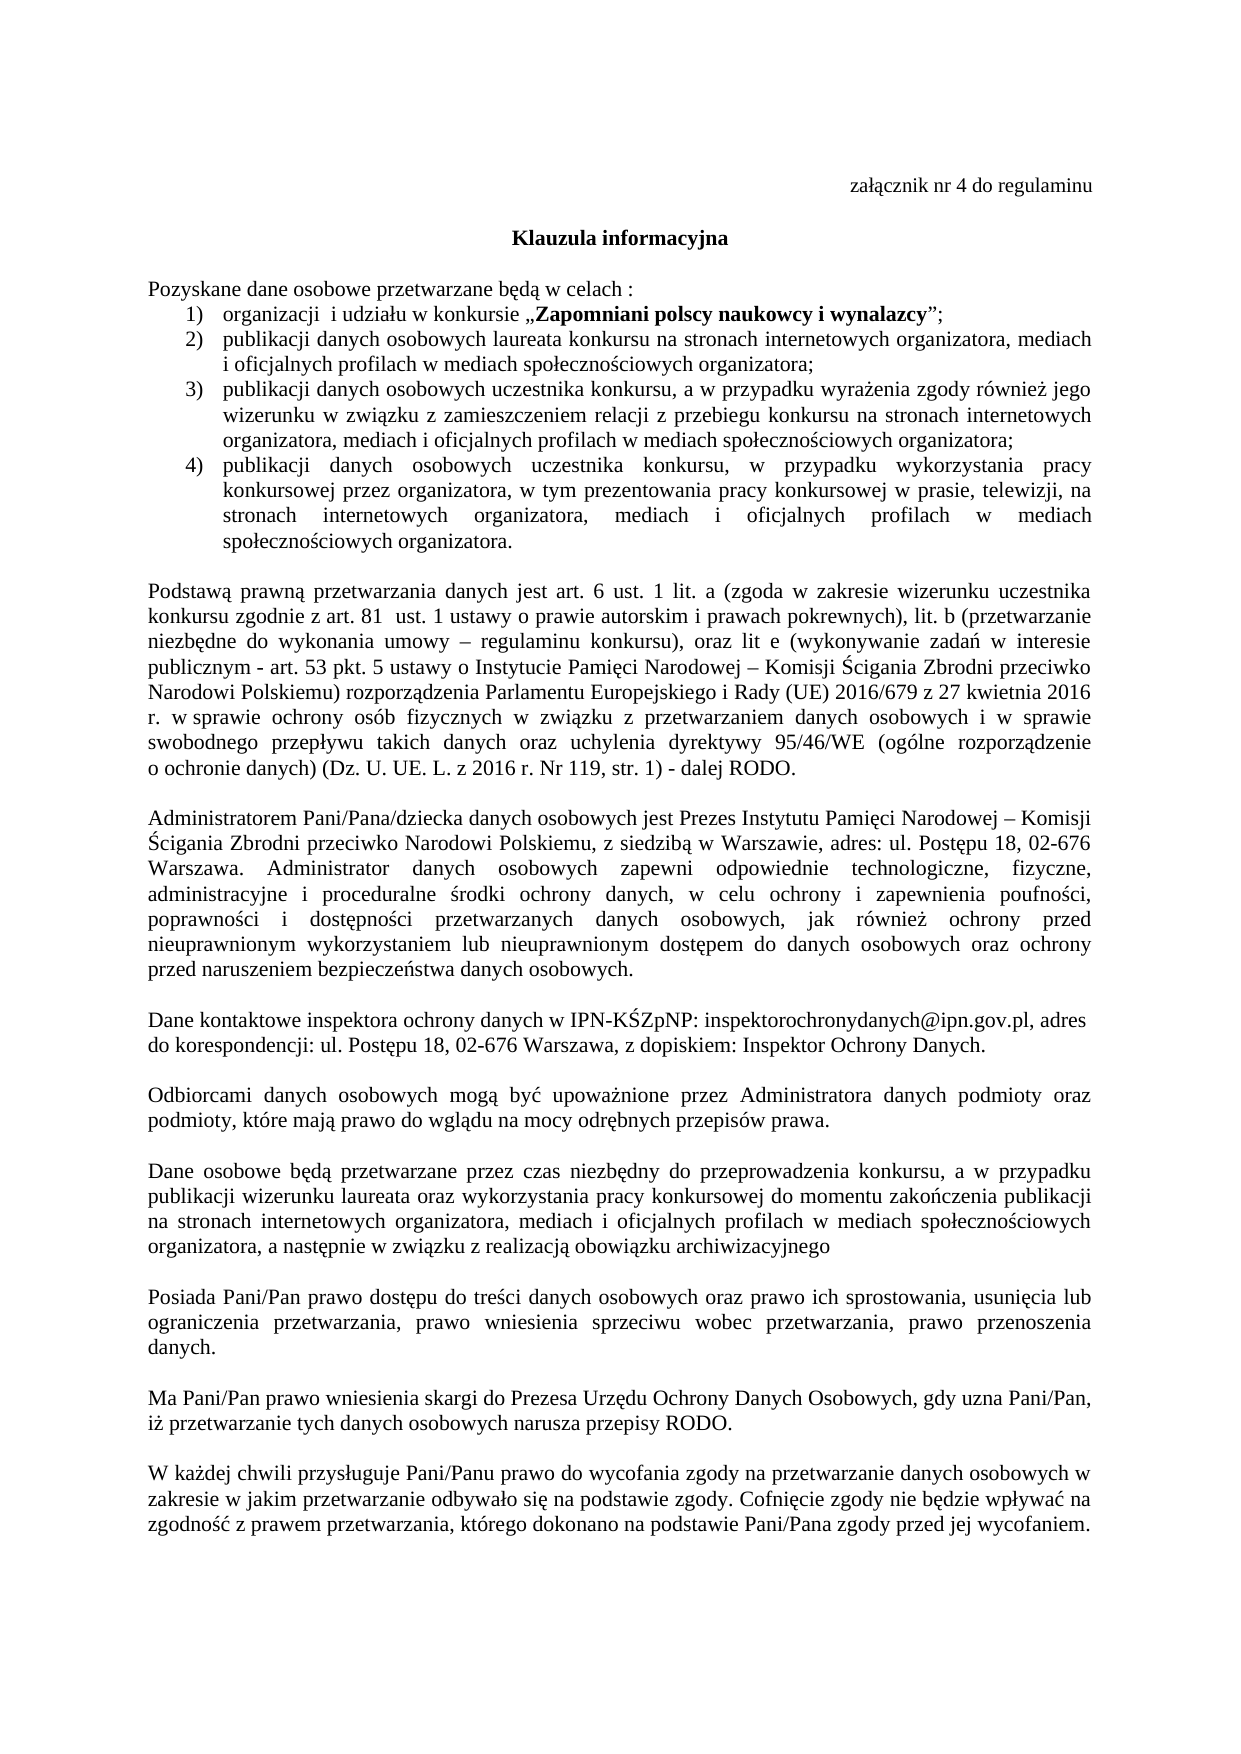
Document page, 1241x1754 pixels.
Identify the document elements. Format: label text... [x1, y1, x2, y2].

text Posiada Pani/Pan prawo dostępu do treści danych osobowych oraz prawo ich sprostowania, usunięcia lub ograniczenia przetwarzania, prawo wniesienia sprzeciwu wobec przetwarzania, prawo przenoszenia danych. [148, 1284, 1093, 1359]
list publikacji danych osobowych laureata konkursu na stronach internetowych organizatora, mediach i oficjalnych profilach w mediach społecznościowych organizatora; [185, 326, 1093, 376]
text Dane osobowe będą przetwarzane przez czas niezbędny do przeprowadzenia konkursu, a w przypadku publikacji wizerunku laureata oraz wykorzystania pracy konkursowej do momentu zakończenia publikacji na stronach internetowych organizatora, mediach i oficjalnych profilach w mediach społecznościowych organizatora, a następnie w związku z realizacją obowiązku archiwizacyjnego [148, 1158, 1093, 1259]
text Podstawą prawną przetwarzania danych jest art. 6 ust. 1 lit. a (zgoda w zakresie wizerunku uczestnika konkursu zgodnie z art. 81 ust. 1 ustawy o prawie autorskim i prawach pokrewnych), lit. b (przetwarzanie niezbędne do wykonania umowy – regulaminu konkursu), oraz lit e (wykonywanie zadań w interesie publicznym - art. 53 pkt. 5 ustawy o Instytucie Pamięci Narodowej – Komisji Ścigania Zbrodni przeciwko Narodowi Polskiemu) rozporządzenia Parlamentu Europejskiego i Rady (UE) 2016/679 z 27 kwietnia 2016 r. w sprawie ochrony osób fizycznych w związku z przetwarzaniem danych osobowych i w sprawie swobodnego przepływu takich danych oraz uchylenia dyrektywy 95/46/WE (ogólne rozporządzenie o ochronie danych) (Dz. U. UE. L. z 2016 r. Nr 119, str. 1) - dalej RODO. [148, 578, 1093, 780]
list publikacji danych osobowych uczestnika konkursu, w przypadku wykorzystania pracy konkursowej przez organizatora, w tym prezentowania pracy konkursowej w prasie, telewizji, na stronach internetowych organizatora, mediach i oficjalnych profilach w mediach społecznościowych organizatora. [185, 452, 1093, 553]
list publikacji danych osobowych uczestnika konkursu, a w przypadku wyrażenia zgody również jego wizerunku w związku z zamieszczeniem relacji z przebiegu konkursu na stronach internetowych organizatora, mediach i oficjalnych profilach w mediach społecznościowych organizatora; [185, 376, 1093, 452]
text Pozyskane dane osobowe przetwarzane będą w celach : [148, 276, 1093, 301]
text Klauzula informacyjna [148, 225, 1093, 250]
text Dane kontaktowe inspektora ochrony danych w IPN-KŚZpNP: inspektorochronydanych@ipn.gov.pl, adres do korespondencji: ul. Postępu 18, 02-676 Warszawa, z dopiskiem: Inspektor Ochrony Danych. [148, 1007, 1093, 1057]
text załącznik nr 4 do regulaminu [148, 173, 1093, 197]
text Ma Pani/Pan prawo wniesienia skargi do Prezesa Urzędu Ochrony Danych Osobowych, gdy uzna Pani/Pan, iż przetwarzanie tych danych osobowych narusza przepisy RODO. [148, 1385, 1093, 1435]
text W każdej chwili przysługuje Pani/Panu prawo do wycofania zgody na przetwarzanie danych osobowych w zakresie w jakim przetwarzanie odbywało się na podstawie zgody. Cofnięcie zgody nie będzie wpływać na zgodność z prawem przetwarzania, którego dokonano na podstawie Pani/Pana zgody przed jej wycofaniem. [148, 1460, 1093, 1536]
text Administratorem Pani/Pana/dziecka danych osobowych jest Prezes Instytutu Pamięci Narodowej – Komisji Ścigania Zbrodni przeciwko Narodowi Polskiemu, z siedzibą w Warszawie, adres: ul. Postępu 18, 02-676 Warszawa. Administrator danych osobowych zapewni odpowiednie technologiczne, fizyczne, administracyjne i proceduralne środki ochrony danych, w celu ochrony i zapewnienia poufności, poprawności i dostępności przetwarzanych danych osobowych, jak również ochrony przed nieuprawnionym wykorzystaniem lub nieuprawnionym dostępem do danych osobowych oraz ochrony przed naruszeniem bezpieczeństwa danych osobowych. [148, 805, 1093, 981]
text Odbiorcami danych osobowych mogą być upoważnione przez Administratora danych podmioty oraz podmioty, które mają prawo do wglądu na mocy odrębnych przepisów prawa. [148, 1082, 1093, 1133]
list organizacji i udziału w konkursie „Zapomniani polscy naukowcy i wynalazcy”; [185, 301, 1093, 326]
